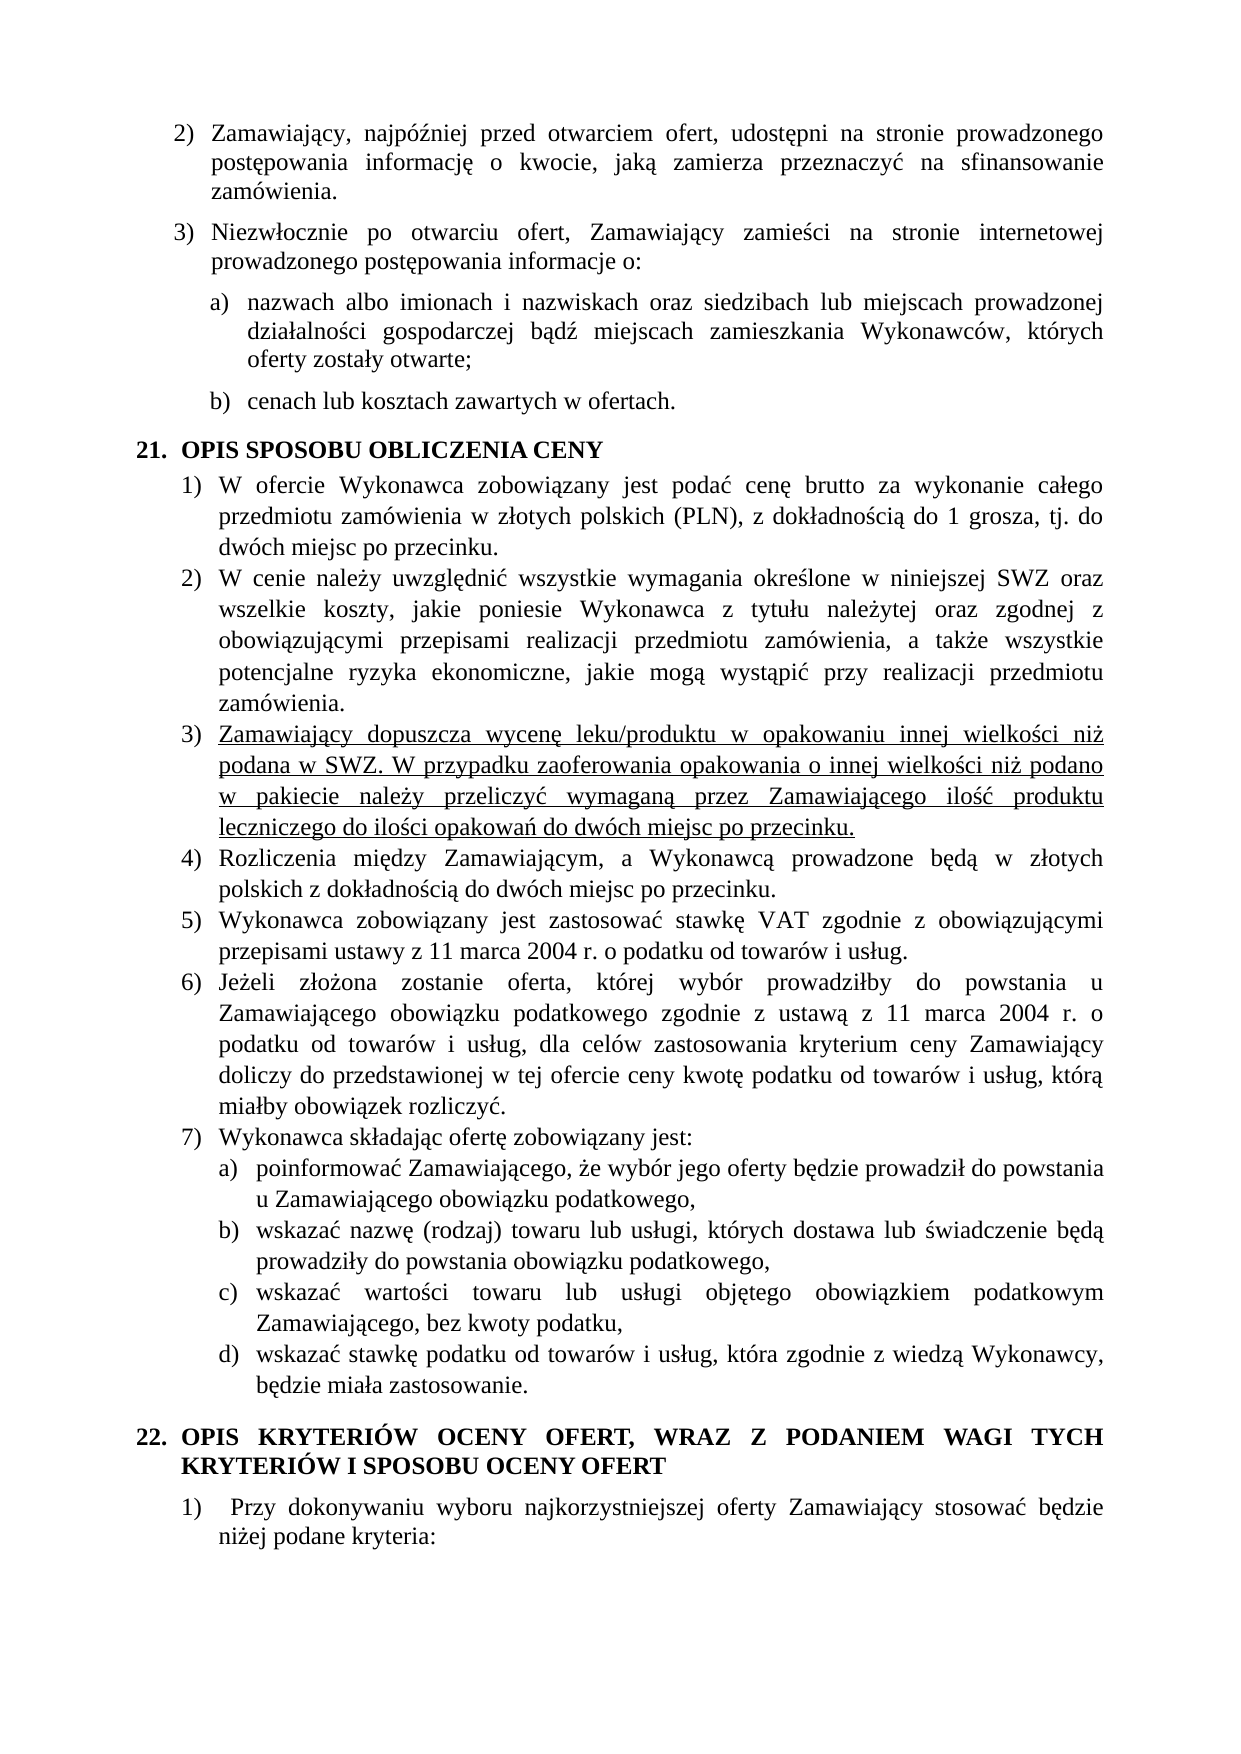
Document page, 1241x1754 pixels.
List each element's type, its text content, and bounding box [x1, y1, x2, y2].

list wskazać wartości towaru lub usługi objętego obowiązkiem podatkowym Zamawiającego, bez kwoty podatku, [218, 1277, 1104, 1337]
list Wykonawca zobowiązany jest zastosować stawkę VAT zgodnie z obowiązującymi przepisami ustawy z 11 marca 2004 r. o podatku od towarów i usług. [181, 905, 1104, 965]
list Rozliczenia między Zamawiającym, a Wykonawcą prowadzone będą w złotych polskich z dokładnością do dwóch miejsc po przecinku. [181, 843, 1104, 903]
list wskazać nazwę (rodzaj) towaru lub usługi, których dostawa lub świadczenie będą prowadziły do powstania obowiązku podatkowego, [218, 1215, 1104, 1275]
list W ofercie Wykonawca zobowiązany jest podać cenę brutto za wykonanie całego przedmiotu zamówienia w złotych polskich (PLN), z dokładnością do 1 grosza, tj. do dwóch miejsc po przecinku. [181, 470, 1104, 561]
subtitle cenach lub kosztach zawartych w ofertach. [209, 386, 1104, 414]
list Zamawiający dopuszcza wycenę leku/produktu w opakowaniu innej wielkości niż podana w SWZ. W przypadku zaoferowania opakowania o innej wielkości niż podano w pakiecie należy przeliczyć wymaganą przez Zamawiającego ilość produktu leczniczego do ilości opakowań do dwóch miejsc po przecinku. [181, 719, 1104, 841]
subtitle Przy dokonywaniu wyboru najkorzystniejszej oferty Zamawiający stosować będzie niżej podane kryteria: [181, 1492, 1104, 1550]
subtitle Zamawiający, najpóźniej przed otwarciem ofert, udostępni na stronie prowadzonego postępowania informację o kwocie, jaką zamierza przeznaczyć na sfinansowanie zamówienia. [173, 118, 1104, 204]
list Jeżeli złożona zostanie oferta, której wybór prowadziłby do powstania u Zamawiającego obowiązku podatkowego zgodnie z ustawą z 11 marca 2004 r. o podatku od towarów i usług, dla celów zastosowania kryterium ceny Zamawiający doliczy do przedstawionej w tej ofercie ceny kwotę podatku od towarów i usług, którą miałby obowiązek rozliczyć. [181, 967, 1104, 1120]
list poinformować Zamawiającego, że wybór jego oferty będzie prowadził do powstania u Zamawiającego obowiązku podatkowego, [218, 1153, 1104, 1213]
subtitle Opis sposobu obliczenia ceny [136, 435, 1104, 464]
subtitle nazwach albo imionach i nazwiskach oraz siedzibach lub miejscach prowadzonej działalności gospodarczej bądź miejscach zamieszkania Wykonawców, których oferty zostały otwarte; [209, 287, 1104, 373]
list Wykonawca składając ofertę zobowiązany jest: [181, 1122, 1104, 1151]
list W cenie należy uwzględnić wszystkie wymagania określone w niniejszej SWZ oraz wszelkie koszty, jakie poniesie Wykonawca z tytułu należytej oraz zgodnej z obowiązującymi przepisami realizacji przedmiotu zamówienia, a także wszystkie potencjalne ryzyka ekonomiczne, jakie mogą wystąpić przy realizacji przedmiotu zamówienia. [181, 563, 1104, 716]
subtitle Opis kryteriÓW oceny ofert, wraz z podaniem wagI TYCH kryteriÓW i sposobu oceny ofert [136, 1422, 1104, 1480]
list wskazać stawkę podatku od towarów i usług, która zgodnie z wiedzą Wykonawcy, będzie miała zastosowanie. [218, 1339, 1104, 1399]
subtitle Niezwłocznie po otwarciu ofert, Zamawiający zamieści na stronie internetowej prowadzonego postępowania informacje o: [173, 217, 1104, 274]
